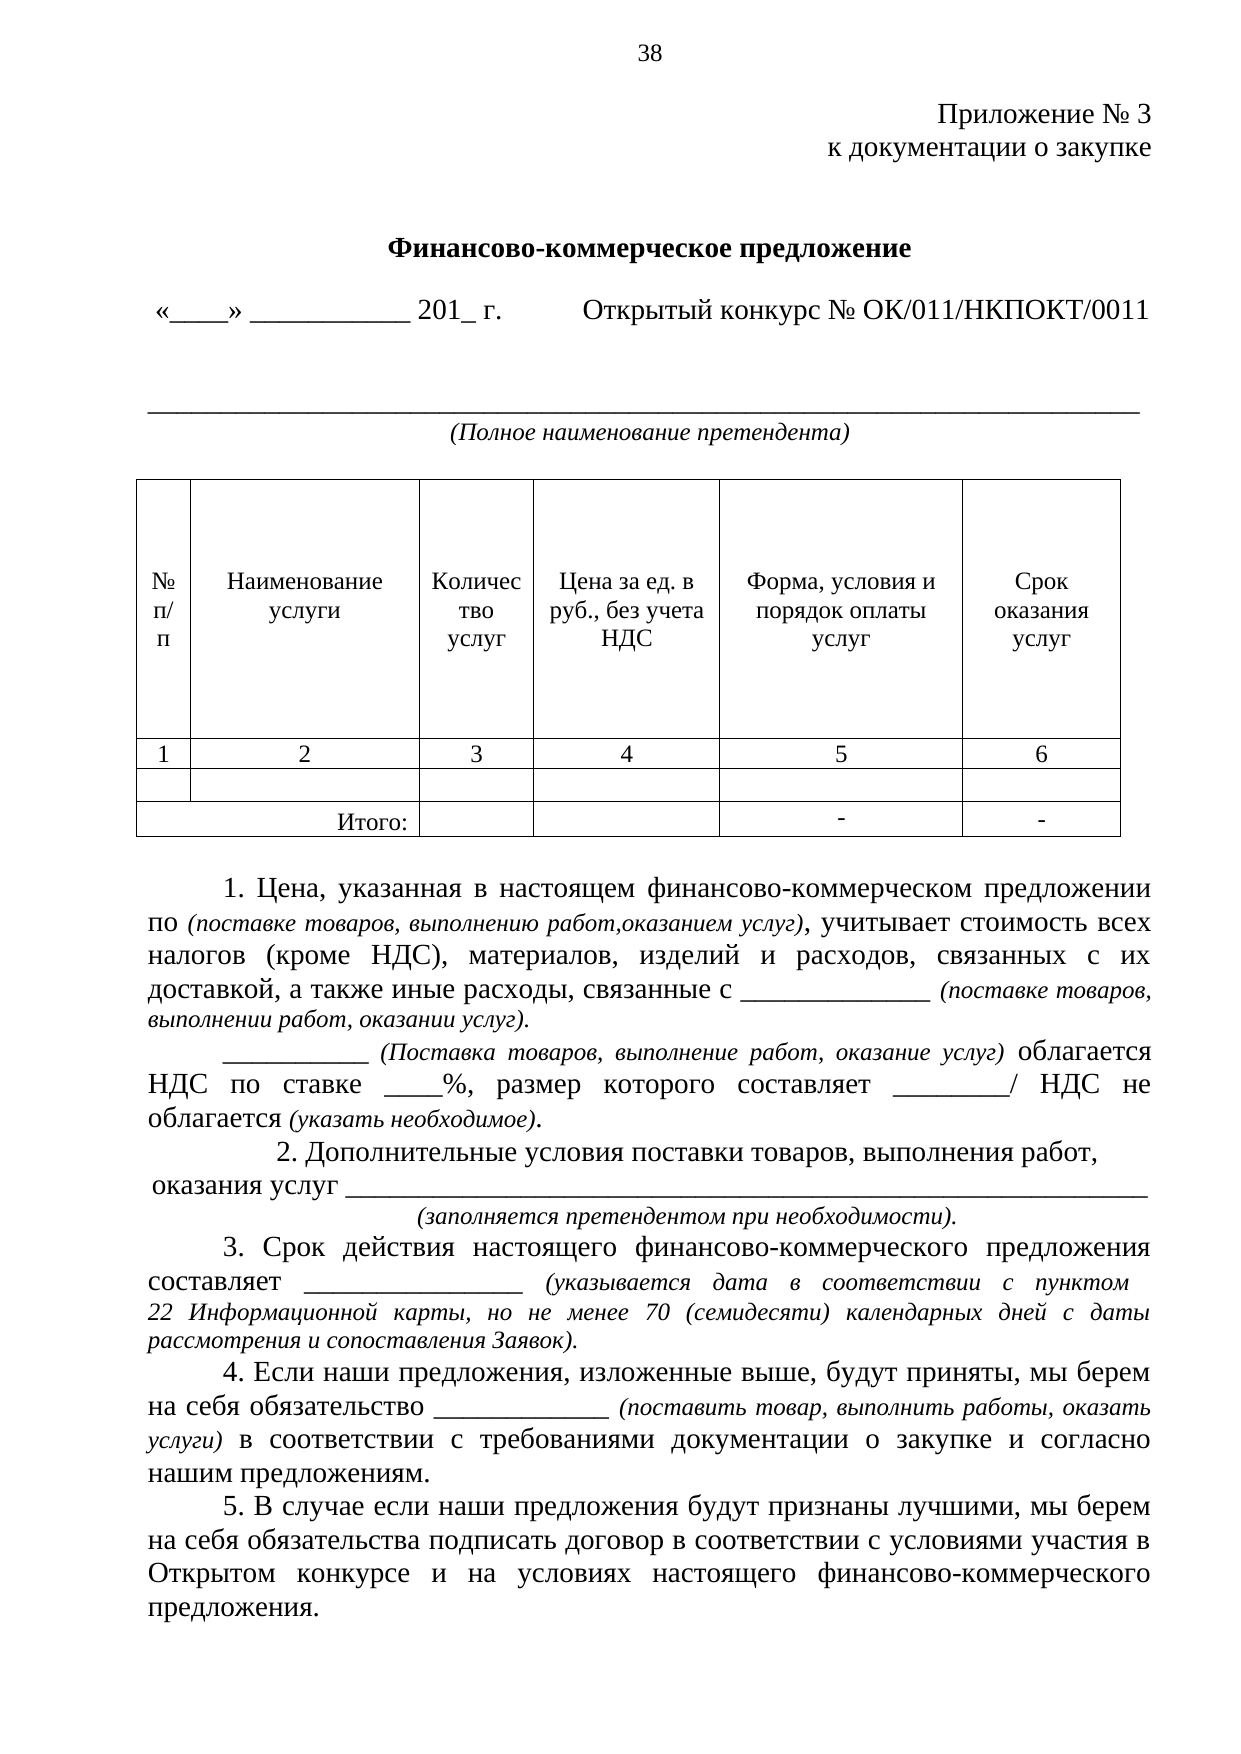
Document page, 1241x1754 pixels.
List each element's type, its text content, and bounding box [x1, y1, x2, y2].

text (заполняется претендентом при необходимости). [148, 1201, 1152, 1229]
table_cell [720, 769, 962, 801]
table_header Форма, условия и порядок оплаты услуг [720, 480, 962, 738]
table_header Наименование услуги [191, 480, 419, 738]
table_cell 2 [191, 739, 419, 768]
table_cell [137, 769, 190, 801]
table_cell 1 [137, 739, 190, 768]
table_cell 3 [420, 739, 533, 768]
text 1. Цена, указанная в настоящем финансово-коммерческом предложении по (поставке товаров, выполнению работ,оказанием услуг), учитывает стоимость всех налогов (кроме НДС), материалов, изделий и расходов, связанных с их доставкой, а также иные расходы, связанные с _____________ (поставке товаров, выполнении работ, оказании услуг). [148, 870, 1152, 1033]
text __________ (Поставка товаров, выполнение работ, оказание услуг) облагается НДС по ставке ____%, размер которого составляет ________/ НДС не облагается (указать необходимое). [148, 1033, 1152, 1134]
subtitle Финансово-коммерческое предложение [148, 230, 1152, 264]
table_cell [534, 769, 719, 801]
table_cell [191, 769, 419, 801]
text к документации о закупке [148, 129, 1152, 163]
table_cell [420, 802, 533, 836]
table_cell [420, 769, 533, 801]
table_cell 6 [963, 739, 1120, 768]
text 2. Дополнительные условия поставки товаров, выполнения работ, оказания услуг _______________________________________________________ [148, 1134, 1152, 1201]
text 5. В случае если наши предложения будут признаны лучшими, мы берем на себя обязательства подписать договор в соответствии с условиями участия в Открытом конкурсе и на условиях настоящего финансово-коммерческого предложения. [148, 1488, 1152, 1622]
table_cell 4 [534, 739, 719, 768]
table_cell [963, 769, 1120, 801]
table_cell Итого: [137, 802, 419, 836]
table_header № п/п [137, 480, 190, 738]
table_header Количество услуг [420, 480, 533, 738]
table_header Срок оказания услуг [963, 480, 1120, 738]
text (Полное наименование претендента) [148, 417, 1152, 446]
subtitle Приложение № 3 [148, 96, 1152, 129]
text «____» ___________ 201_ г. Открытый конкурс № ОК/011/НКПОКТ/0011 [148, 292, 1152, 326]
text 4. Если наши предложения, изложенные выше, будут приняты, мы берем на себя обязательство ____________ (поставить товар, выполнить работы, оказать услуги) в соответствии с требованиями документации о закупке и согласно нашим предложениям. [148, 1354, 1152, 1488]
text 3. Срок действия настоящего финансово-коммерческого предложения составляет _______________ (указывается дата в соответствии с пунктом 22 Информационной карты, но не менее 70 (семидесяти) календарных дней с даты рассмотрения и сопоставления Заявок). [148, 1229, 1152, 1354]
table_cell - [963, 802, 1120, 836]
table_header Цена за ед. в руб., без учета НДС [534, 480, 719, 738]
text ____________________________________________________________________ [148, 383, 1152, 417]
table_cell - [720, 802, 962, 836]
table_cell 5 [720, 739, 962, 768]
table_cell [534, 802, 719, 836]
